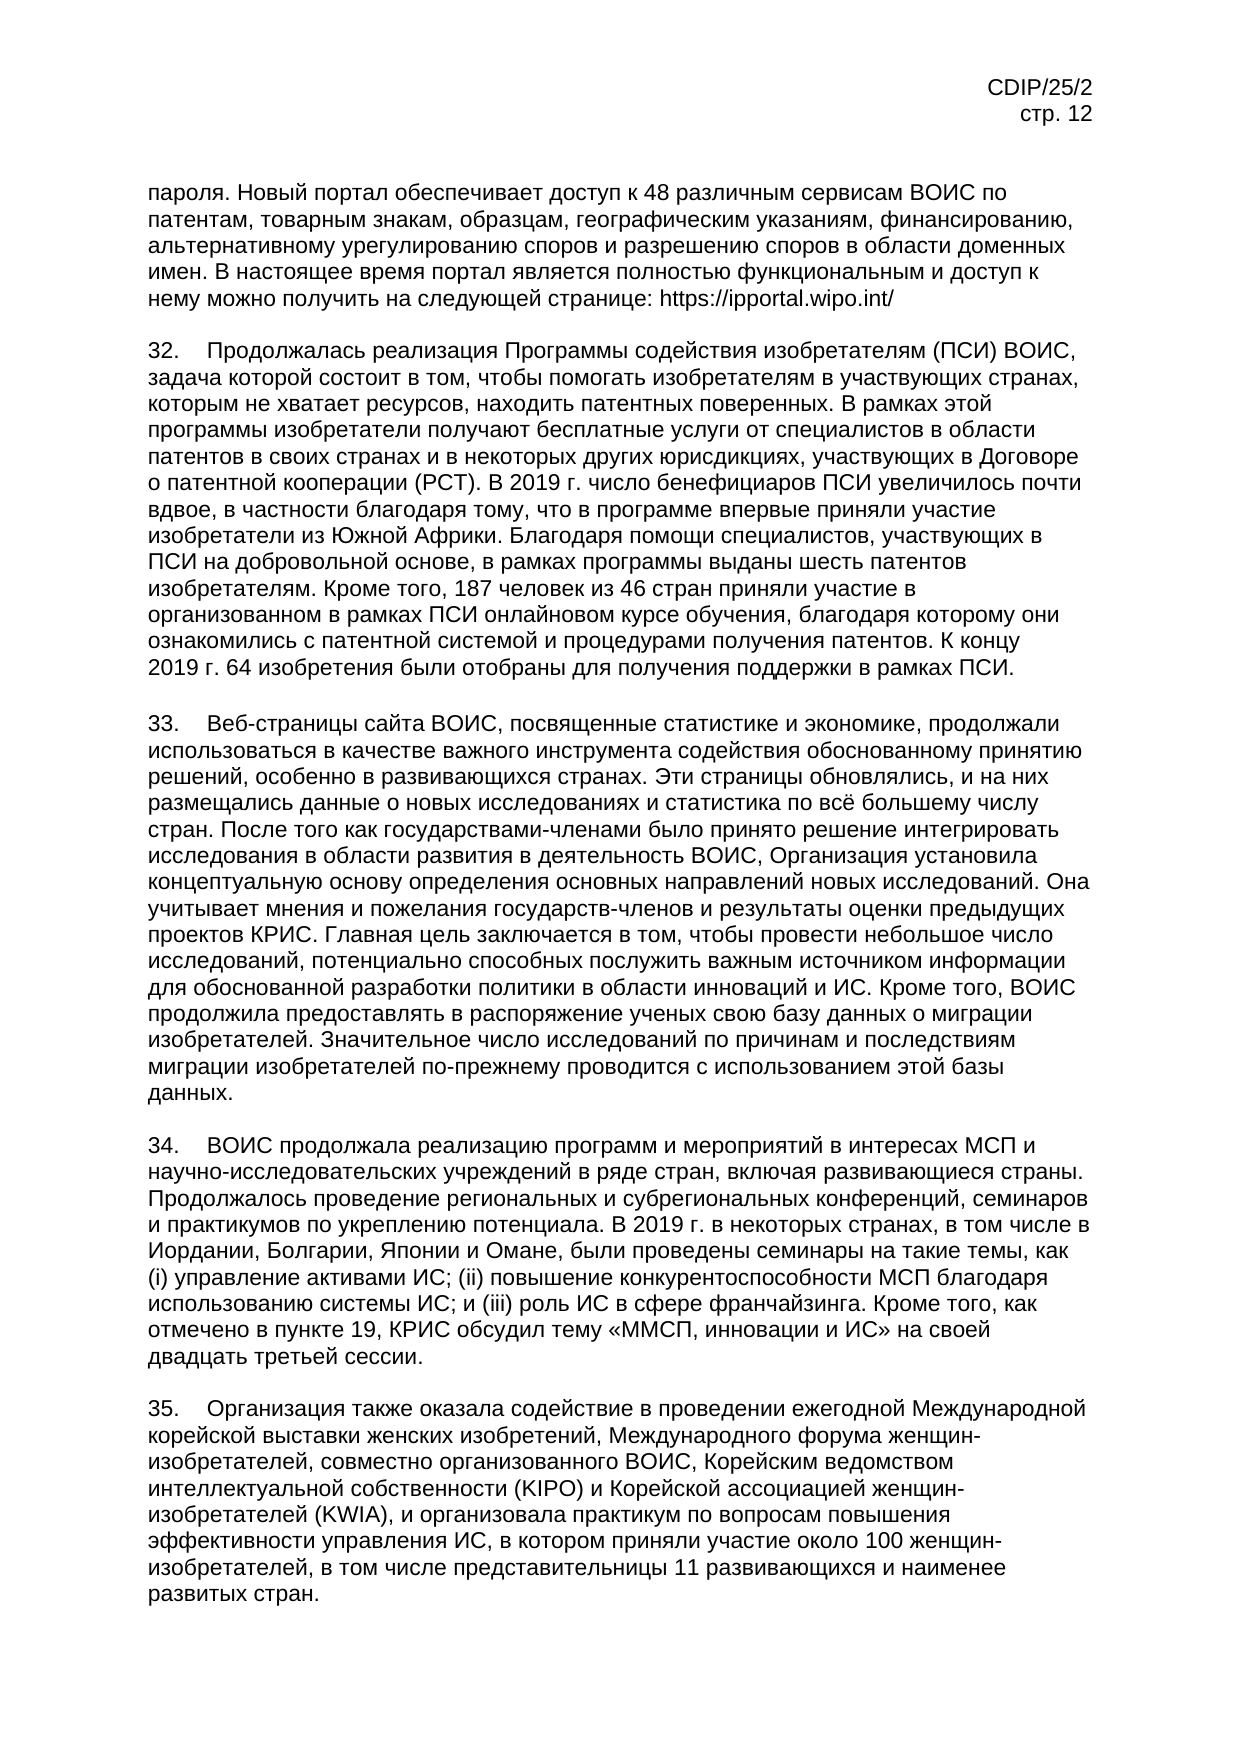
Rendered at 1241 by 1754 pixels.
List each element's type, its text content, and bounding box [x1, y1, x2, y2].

list Организация также оказала содействие в проведении ежегодной Международной корейской выставки женских изобретений, Международного форума женщин-изобретателей, совместно организованного ВОИС, Корейским ведомством интеллектуальной собственности (KIPO) и Корейской ассоциацией женщин-изобретателей (KWIA), и организовала практикум по вопросам повышения эффективности управления ИС, в котором приняли участие около 100 женщин-изобретателей, в том числе представительницы 11 развивающихся и наименее развитых стран. [148, 1395, 1093, 1606]
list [148, 179, 1093, 311]
list ВОИС продолжала реализацию программ и мероприятий в интересах МСП и научно-исследовательских учреждений в ряде стран, включая развивающиеся страны. Продолжалось проведение региональных и субрегиональных конференций, семинаров и практикумов по укреплению потенциала. В 2019 г. в некоторых странах, в том числе в Иордании, Болгарии, Японии и Омане, были проведены семинары на такие темы, как (i) управление активами ИС; (ii) повышение конкурентоспособности МСП благодаря использованию системы ИС; и (iii) роль ИС в сфере франчайзинга. Кроме того, как отмечено в пункте 19, КРИС обсудил тему «ММСП, инновации и ИС» на своей двадцать третьей сессии. [148, 1132, 1093, 1369]
list Продолжалась реализация Программы содействия изобретателям (ПСИ) ВОИС, задача которой состоит в том, чтобы помогать изобретателям в участвующих странах, которым не хватает ресурсов, находить патентных поверенных. В рамках этой программы изобретатели получают бесплатные услуги от специалистов в области патентов в своих странах и в некоторых других юрисдикциях, участвующих в Договоре о патентной кооперации (РСТ). В 2019 г. число бенефициаров ПСИ увеличилось почти вдвое, в частности благодаря тому, что в программе впервые приняли участие изобретатели из Южной Африки. Благодаря помощи специалистов, участвующих в ПСИ на добровольной основе, в рамках программы выданы шесть патентов изобретателям. Кроме того, 187 человек из 46 стран приняли участие в организованном в рамках ПСИ онлайновом курсе обучения, благодаря которому они ознакомились с патентной системой и процедурами получения патентов. К концу 2019 г. 64 изобретения были отобраны для получения поддержки в рамках ПСИ. [148, 337, 1093, 680]
list Веб-страницы сайта ВОИС, посвященные статистике и экономике, продолжали использоваться в качестве важного инструмента содействия обоснованному принятию решений, особенно в развивающихся странах. Эти страницы обновлялись, и на них размещались данные о новых исследованиях и статистика по всё большему числу стран. После того как государствами-членами было принято решение интегрировать исследования в области развития в деятельность ВОИС, Организация установила концептуальную основу определения основных направлений новых исследований. Она учитывает мнения и пожелания государств-членов и результаты оценки предыдущих проектов КРИС. Главная цель заключается в том, чтобы провести небольшое число исследований, потенциально способных послужить важным источником информации для обоснованной разработки политики в области инноваций и ИС. Кроме того, ВОИС продолжила предоставлять в распоряжение ученых свою базу данных о миграции изобретателей. Значительное число исследований по причинам и последствиям миграции изобретателей по-прежнему проводится с использованием этой базы данных. [148, 710, 1093, 1106]
